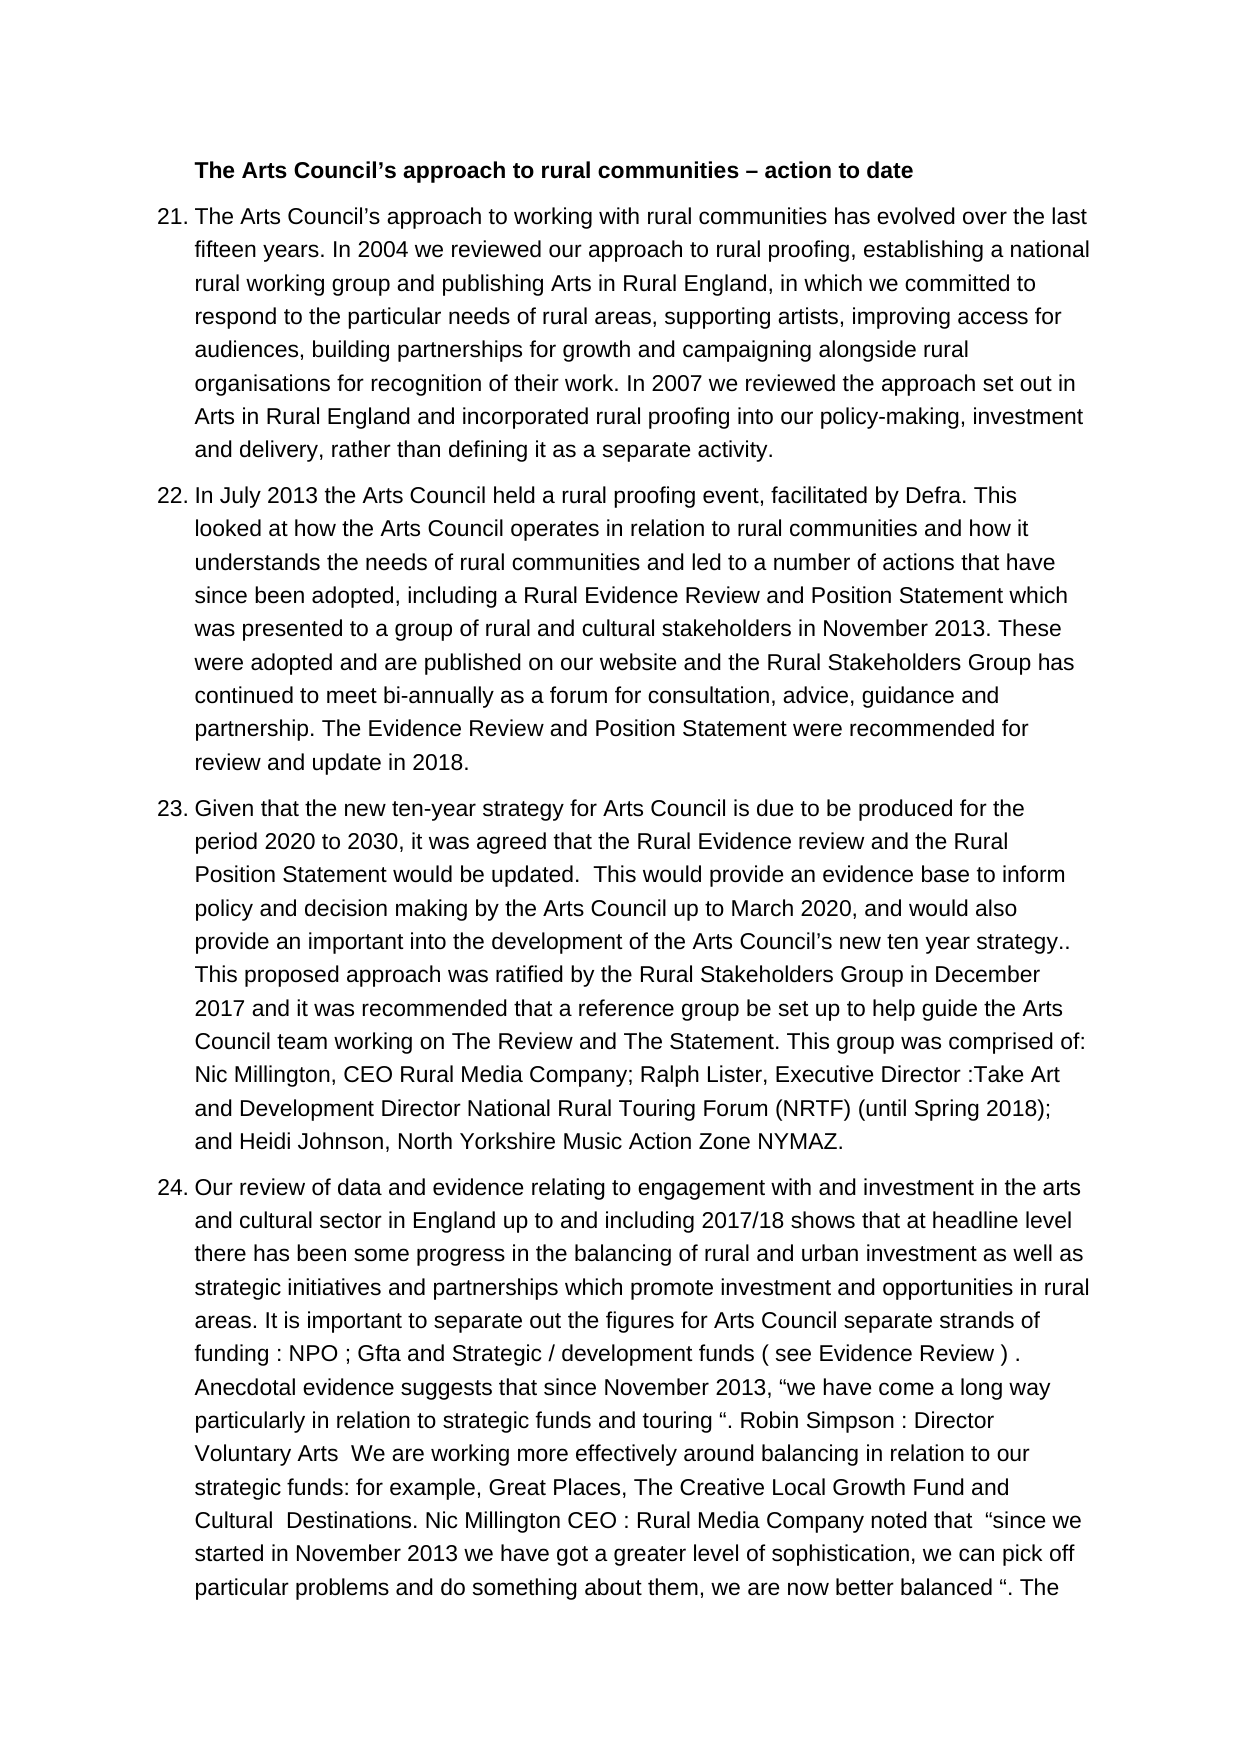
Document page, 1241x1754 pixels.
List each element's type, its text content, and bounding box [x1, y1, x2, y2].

list The Arts Council’s approach to working with rural communities has evolved over the last fifteen years. In 2004 we reviewed our approach to rural proofing, establishing a national rural working group and publishing Arts in Rural England, in which we committed to respond to the particular needs of rural areas, supporting artists, improving access for audiences, building partnerships for growth and campaigning alongside rural organisations for recognition of their work. In 2007 we reviewed the approach set out in Arts in Rural England and incorporated rural proofing into our policy-making, investment and delivery, rather than defining it as a separate activity. [157, 196, 1090, 462]
list In July 2013 the Arts Council held a rural proofing event, facilitated by Defra. This looked at how the Arts Council operates in relation to rural communities and how it understands the needs of rural communities and led to a number of actions that have since been adopted, including a Rural Evidence Review and Position Statement which was presented to a group of rural and cultural stakeholders in November 2013. These were adopted and are published on our website and the Rural Stakeholders Group has continued to meet bi-annually as a forum for consultation, advice, guidance and partnership. The Evidence Review and Position Statement were recommended for review and update in 2018. [157, 475, 1090, 775]
list Given that the new ten-year strategy for Arts Council is due to be produced for the period 2020 to 2030, it was agreed that the Rural Evidence review and the Rural Position Statement would be updated. This would provide an evidence base to inform policy and decision making by the Arts Council up to March 2020, and would also provide an important into the development of the Arts Council’s new ten year strategy.. This proposed approach was ratified by the Rural Stakeholders Group in December 2017 and it was recommended that a reference group be set up to help guide the Arts Council team working on The Review and The Statement. This group was comprised of: Nic Millington, CEO Rural Media Company; Ralph Lister, Executive Director :Take Art and Development Director National Rural Touring Forum (NRTF) (until Spring 2018); and Heidi Johnson, North Yorkshire Music Action Zone NYMAZ. [157, 787, 1090, 1154]
text The Arts Council’s approach to rural communities – action to date [194, 150, 1090, 183]
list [157, 1167, 1090, 1600]
